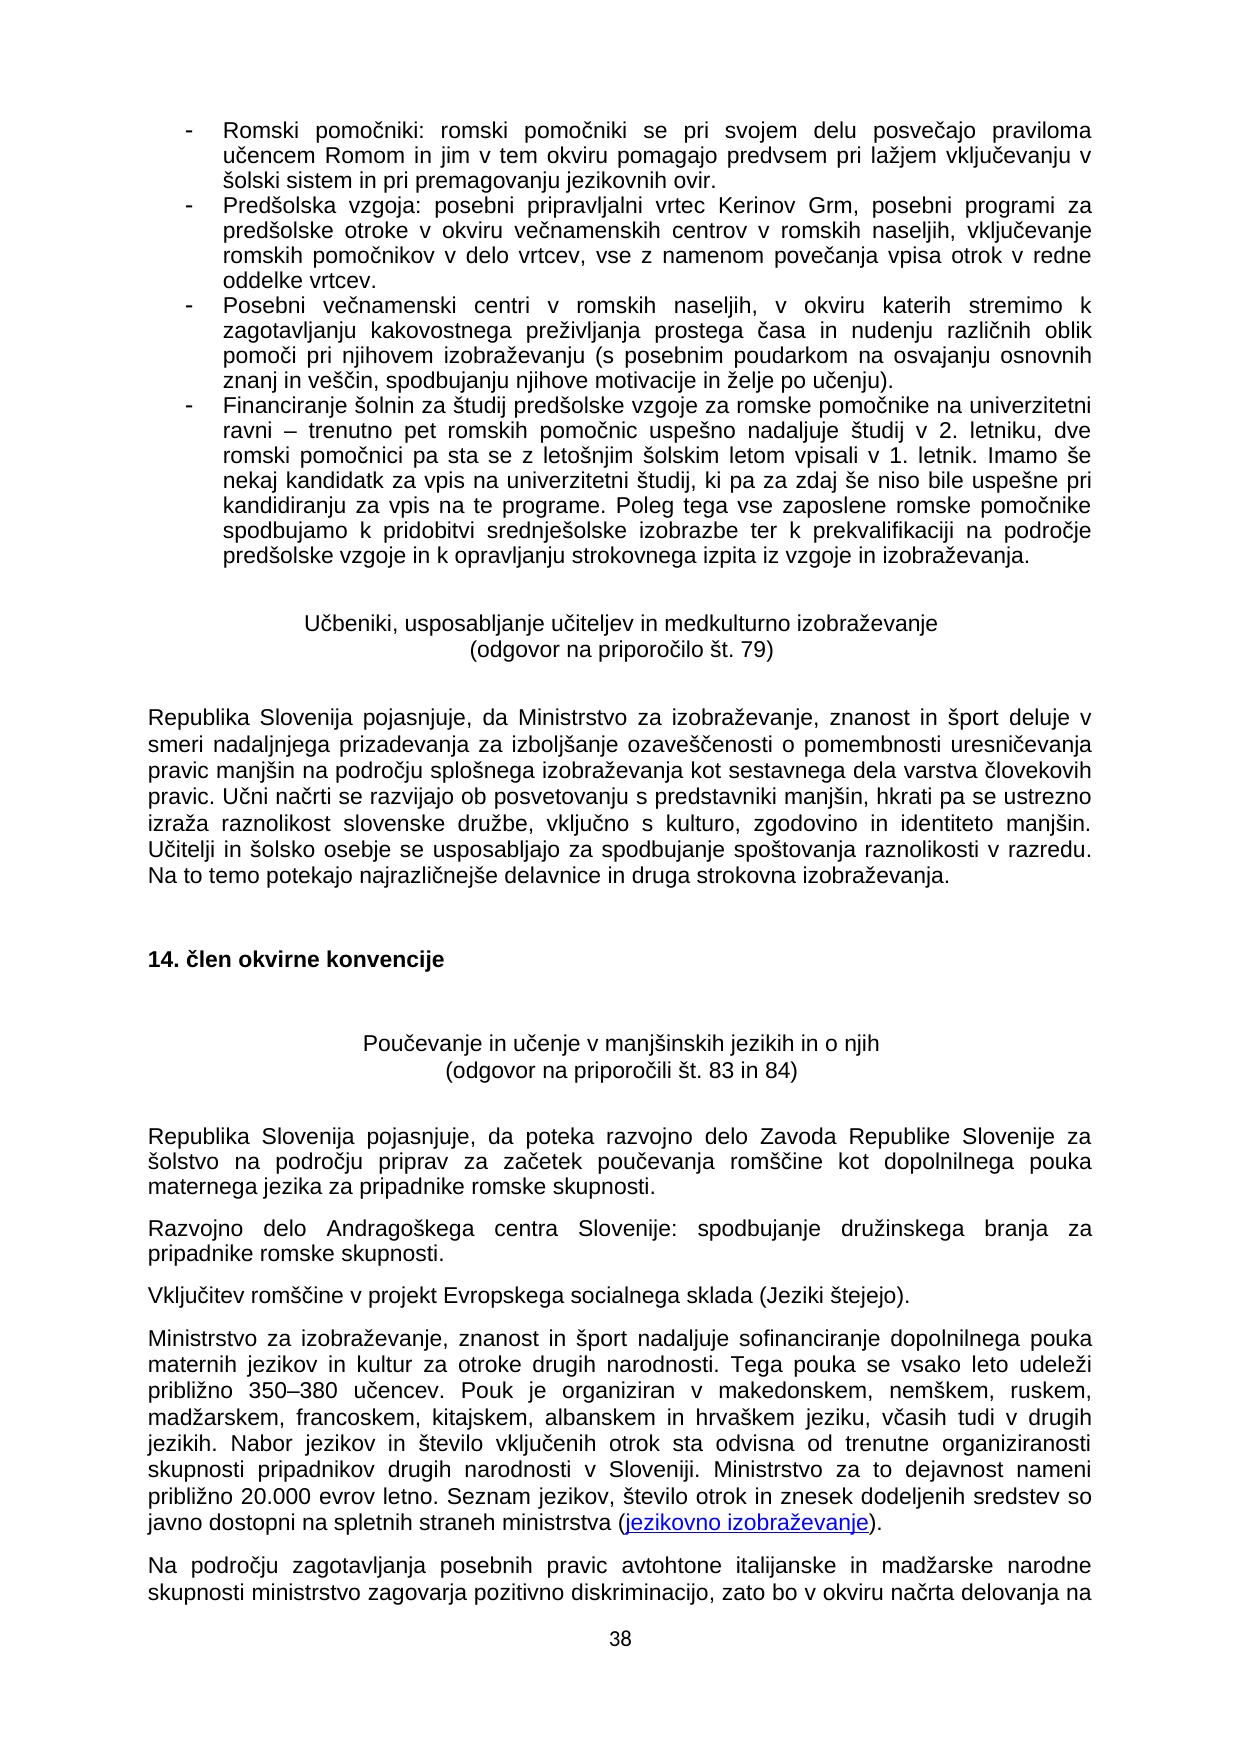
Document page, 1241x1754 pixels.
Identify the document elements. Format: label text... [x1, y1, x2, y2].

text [148, 1552, 1092, 1605]
list Romski pomočniki: romski pomočniki se pri svojem delu posvečajo praviloma učencem Romom in jim v tem okviru pomagajo predvsem pri lažjem vključevanju v šolski sistem in pri premagovanju jezikovnih ovir. [185, 118, 1092, 193]
list Posebni večnamenski centri v romskih naseljih, v okviru katerih stremimo k zagotavljanju kakovostnega preživljanja prostega časa in nudenju različnih oblik pomoči pri njihovem izobraževanju (s posebnim poudarkom na osvajanju osnovnih znanj in veščin, spodbujanju njihove motivacije in želje po učenju). [185, 293, 1092, 393]
text (odgovor na priporočili št. 83 in 84) [236, 1057, 1007, 1083]
text Republika Slovenija pojasnjuje, da Ministrstvo za izobraževanje, znanost in šport deluje v smeri nadaljnjega prizadevanja za izboljšanje ozaveščenosti o pomembnosti uresničevanja pravic manjšin na področju splošnega izobraževanja kot sestavnega dela varstva človekovih pravic. Učni načrti se razvijajo ob posvetovanju s predstavniki manjšin, hkrati pa se ustrezno izraža raznolikost slovenske družbe, vključno s kulturo, zgodovino in identiteto manjšin. Učitelji in šolsko osebje se usposabljajo za spodbujanje spoštovanja raznolikosti v razredu. Na to temo potekajo najrazličnejše delavnice in druga strokovna izobraževanja. [148, 704, 1092, 889]
list Financiranje šolnin za študij predšolske vzgoje za romske pomočnike na univerzitetni ravni – trenutno pet romskih pomočnic uspešno nadaljuje študij v 2. letniku, dve romski pomočnici pa sta se z letošnjim šolskim letom vpisali v 1. letnik. Imamo še nekaj kandidatk za vpis na univerzitetni študij, ki pa za zdaj še niso bile uspešne pri kandidiranju za vpis na te programe. Poleg tega vse zaposlene romske pomočnike spodbujamo k pridobitvi srednješolske izobrazbe ter k prekvalifikaciji na področje predšolske vzgoje in k opravljanju strokovnega izpita iz vzgoje in izobraževanja. [185, 393, 1092, 568]
text (odgovor na priporočilo št. 79) [236, 636, 1007, 662]
list Predšolska vzgoja: posebni pripravljalni vrtec Kerinov Grm, posebni programi za predšolske otroke v okviru večnamenskih centrov v romskih naseljih, vključevanje romskih pomočnikov v delo vrtcev, vse z namenom povečanja vpisa otrok v redne oddelke vrtcev. [185, 193, 1092, 293]
text Učbeniki, usposabljanje učiteljev in medkulturno izobraževanje [150, 610, 1092, 636]
text Republika Slovenija pojasnjuje, da poteka razvojno delo Zavoda Republike Slovenije za šolstvo na področju priprav za začetek poučevanja romščine kot dopolnilnega pouka maternega jezika za pripadnike romske skupnosti. [148, 1125, 1092, 1200]
text Ministrstvo za izobraževanje, znanost in šport nadaljuje sofinanciranje dopolnilnega pouka maternih jezikov in kultur za otroke drugih narodnosti. Tega pouka se vsako leto udeleži približno 350–380 učencev. Pouk je organiziran v makedonskem, nemškem, ruskem, madžarskem, francoskem, kitajskem, albanskem in hrvaškem jeziku, včasih tudi v drugih jezikih. Nabor jezikov in število vključenih otrok sta odvisna od trenutne organiziranosti skupnosti pripadnikov drugih narodnosti v Sloveniji. Ministrstvo za to dejavnost nameni približno 20.000 evrov letno. Seznam jezikov, število otrok in znesek dodeljenih sredstev so javno dostopni na spletnih straneh ministrstva (jezikovno izobraževanje). [148, 1325, 1092, 1536]
text 14. člen okvirne konvencije [148, 947, 1092, 972]
text Poučevanje in učenje v manjšinskih jezikih in o njih [150, 1030, 1092, 1057]
text Razvojno delo Andragoškega centra Slovenije: spodbujanje družinskega branja za pripadnike romske skupnosti. [148, 1216, 1092, 1266]
text Vključitev romščine v projekt Evropskega socialnega sklada (Jeziki štejejo). [148, 1283, 1092, 1308]
